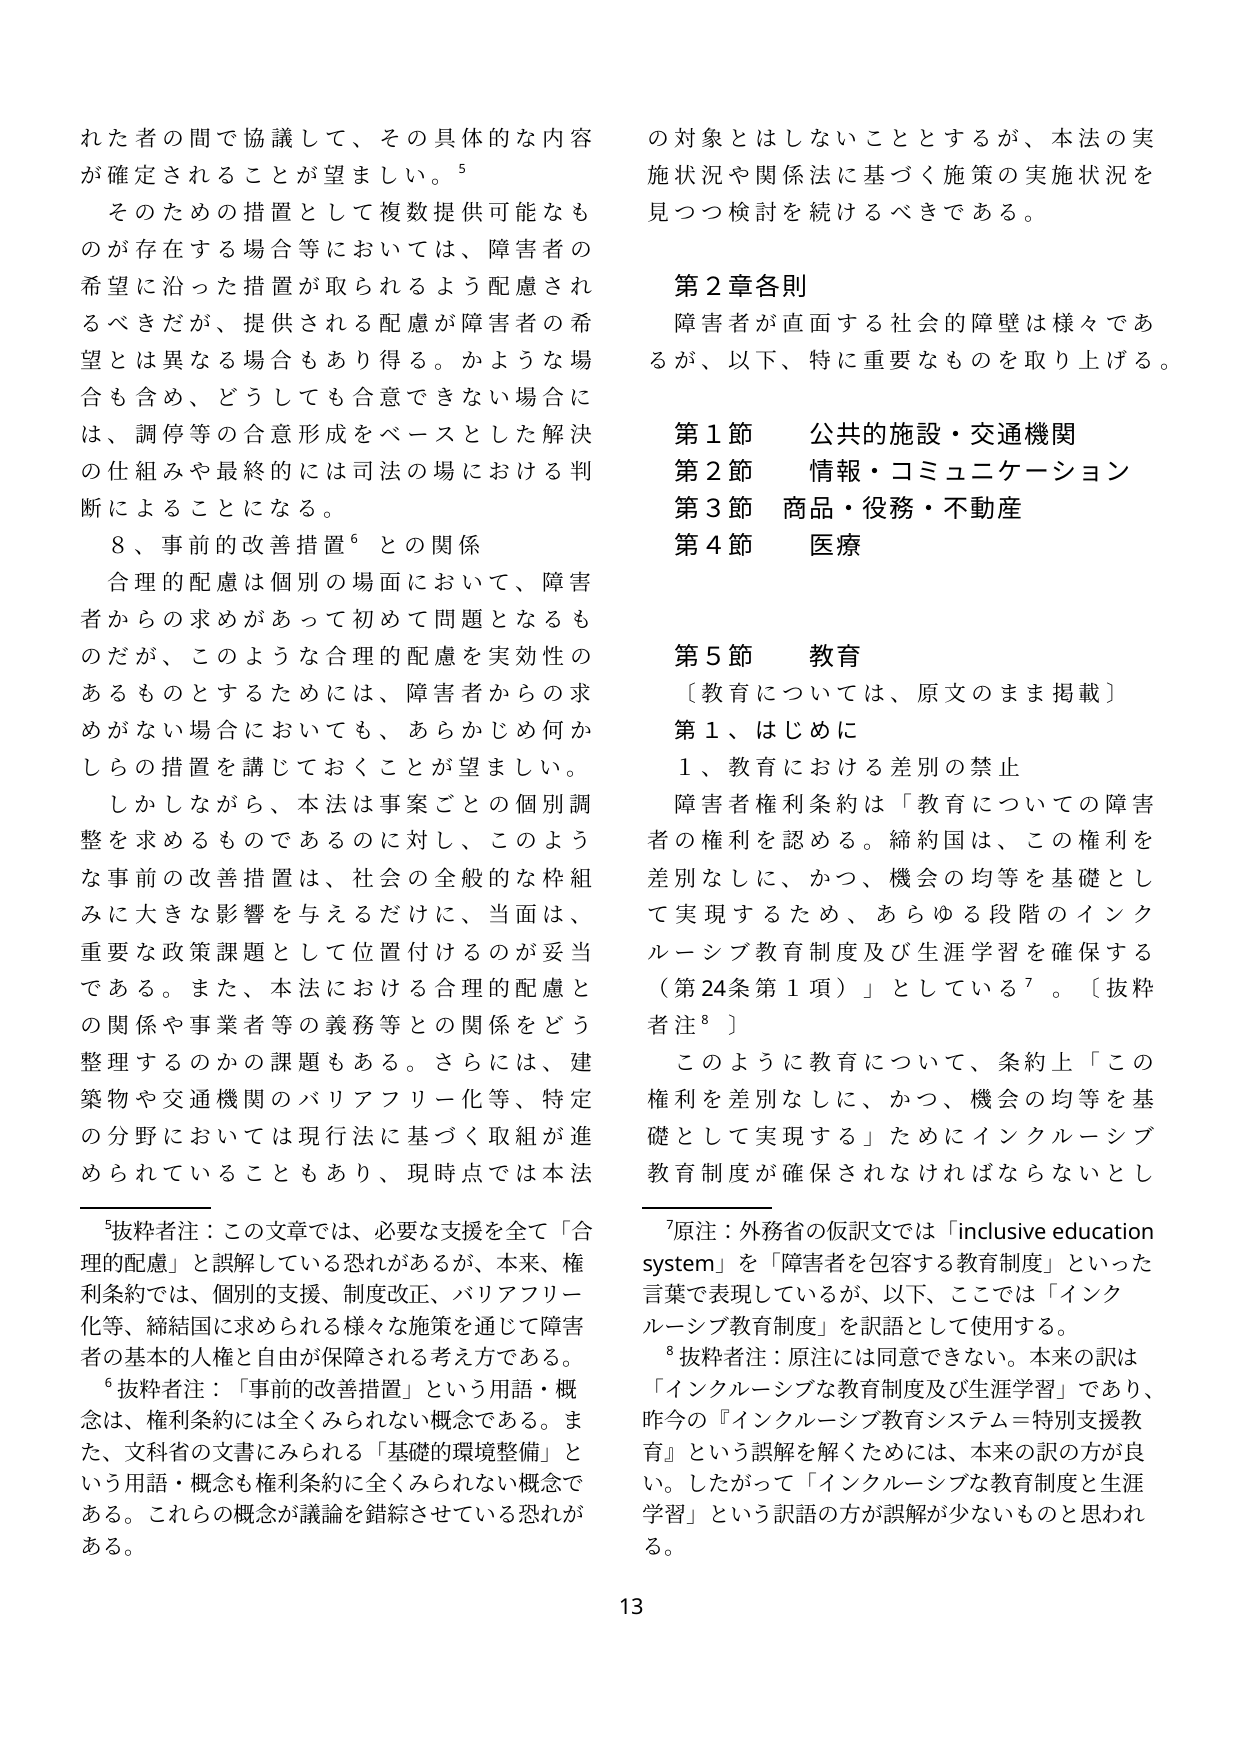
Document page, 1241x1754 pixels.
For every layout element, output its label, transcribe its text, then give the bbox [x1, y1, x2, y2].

subtitle 第５節 教育 [642, 636, 1160, 673]
subtitle 第４節 医療 [642, 525, 1160, 562]
text 障害者が直面する社会的障壁は様々であるが、以下、特に重要なものを取り上げる。 [642, 303, 1160, 377]
text 障害者権利条約は「教育についての障害者の権利を認める。締約国は、この権利を差別なしに、かつ、機会の均等を基礎として実現するため、あらゆる段階のインクルーシブ教育制度及び生涯学習を確保する（第24条第１項）」としている。〔抜粋者注〕 [642, 784, 1160, 1043]
text 〔教育については、原文のまま掲載〕 [642, 673, 1160, 710]
subtitle 第１節 公共的施設・交通機関 [642, 414, 1160, 451]
subtitle 第２章各則 [642, 266, 1160, 303]
text ８、事前的改善措置との関係 [81, 525, 598, 562]
subtitle 第１、はじめに [642, 710, 1160, 747]
text このように教育について、条約上「この権利を差別なしに、かつ、機会の均等を基礎として実現する」ためにインクルーシブ教育制度が確保されなければならないとしており、教育の分野において差別が禁止されることが前提とされていることに留意しなければならない。 [642, 1043, 1160, 1191]
text 合理的配慮は個別の場面において、障害者からの求めがあって初めて問題となるものだが、このような合理的配慮を実効性のあるものとするためには、障害者からの求めがない場合においても、あらかじめ何かしらの措置を講じておくことが望ましい。 [81, 562, 598, 784]
subtitle 第２節 情報・コミュニケーション [642, 451, 1160, 488]
text 障害者が実質的に均等な待遇を受けるために必要とする合理的配慮の内容は、障害の態様や配慮が求められた状況等に応じて変わるものであり、障害者と配慮が求められた者の間で協議して、その具体的な内容が確定されることが望ましい。 [81, 118, 598, 192]
text そのための措置として複数提供可能なものが存在する場合等においては、障害者の希望に沿った措置が取られるよう配慮されるべきだが、提供される配慮が障害者の希望とは異なる場合もあり得る。かような場合も含め、どうしても合意できない場合には、調停等の合意形成をベースとした解決の仕組みや最終的には司法の場における判断によることになる。 [81, 192, 598, 525]
subtitle 第３節 商品・役務・不動産 [642, 488, 1160, 525]
text １、教育における差別の禁止 [642, 747, 1160, 784]
text しかしながら、本法は事案ごとの個別調整を求めるものであるのに対し、このような事前の改善措置は、社会の全般的な枠組みに大きな影響を与えるだけに、当面は、重要な政策課題として位置付けるのが妥当である。また、本法における合理的配慮との関係や事業者等の義務等との関係をどう整理するのかの課題もある。さらには、建築物や交通機関のバリアフリー化等、特定の分野においては現行法に基づく取組が進められていることもあり、現時点では本法の対象とはしないこととするが、本法の実施状況や関係法に基づく施策の実施状況を見つつ検討を続けるべきである。 [642, 118, 1160, 229]
text しかしながら、本法は事案ごとの個別調整を求めるものであるのに対し、このような事前の改善措置は、社会の全般的な枠組みに大きな影響を与えるだけに、当面は、重要な政策課題として位置付けるのが妥当である。また、本法における合理的配慮との関係や事業者等の義務等との関係をどう整理するのかの課題もある。さらには、建築物や交通機関のバリアフリー化等、特定の分野においては現行法に基づく取組が進められていることもあり、現時点では本法の対象とはしないこととするが、本法の実施状況や関係法に基づく施策の実施状況を見つつ検討を続けるべきである。 [81, 784, 598, 1191]
